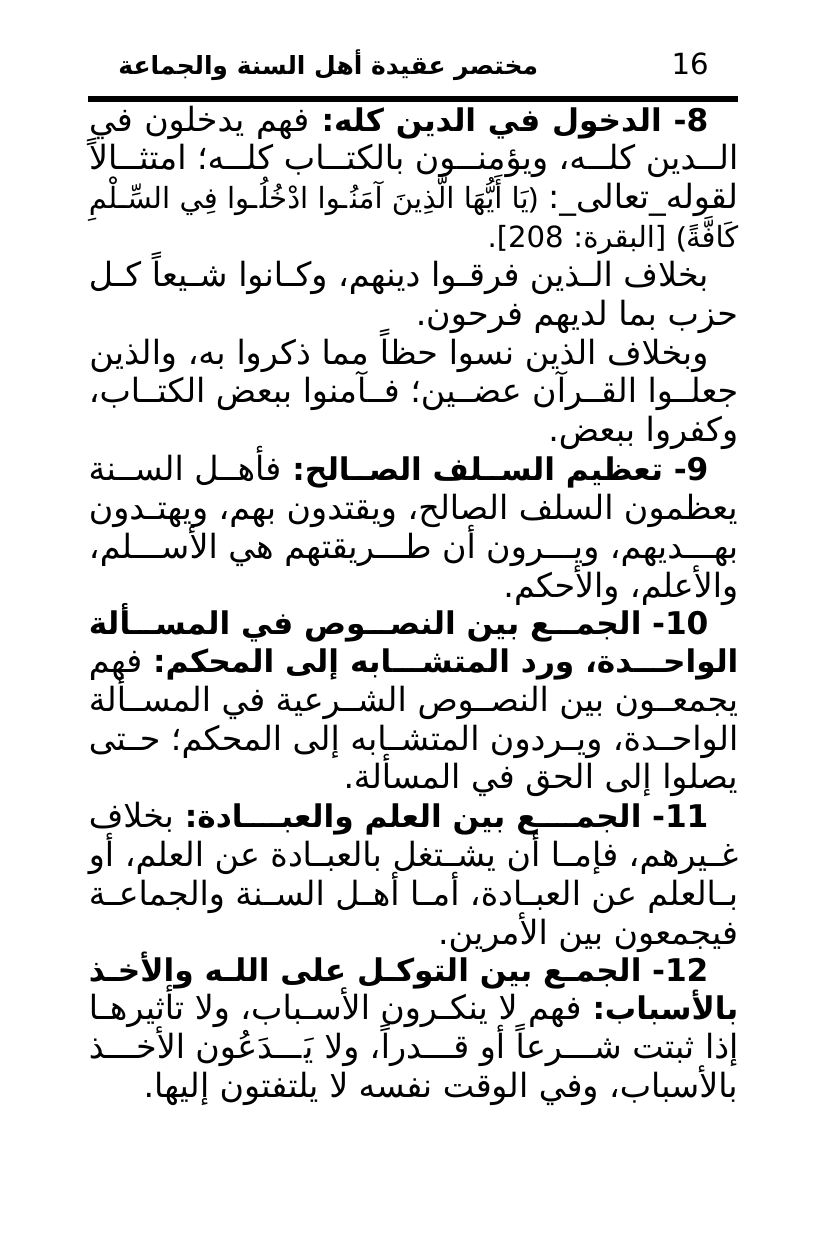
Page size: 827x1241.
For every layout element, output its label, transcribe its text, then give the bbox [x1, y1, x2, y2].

text 11- الجمع بين العلم والعبادة: بخلاف غيرهم، فإما أن يشتغل بالعبادة عن العلم، أو بالعلم عن العبادة، أما أهل السنة والجماعة فيجمعون بين الأمرين. [89, 797, 738, 952]
text 10- الجمع بين النصوص في المسألة الواحدة، ورد المتشابه إلى المحكم: فهم يجمعون بين النصوص الشرعية في المسألة الواحدة، ويردون المتشابه إلى المحكم؛ حتى يصلوا إلى الحق في المسألة. [89, 605, 738, 797]
text 9- تعظيم السلف الصالح: فأهل السنة يعظمون السلف الصالح، ويقتدون بهم، ويهتدون بهديهم، ويرون أن طريقتهم هي الأسلم، والأعلم، والأحكم. [89, 450, 738, 605]
text 12- الجمع بين التوكل على الله والأخذ بالأسباب: فهم لا ينكرون الأسباب، ولا تأثيرها إذا ثبتت شرعاً أو قدراً، ولا يَدَعُون الأخذ بالأسباب، وفي الوقت نفسه لا يلتفتون إليها. [89, 952, 738, 1105]
text 8- الدخول في الدين كله: فهم يدخلون في الدين كله، ويؤمنون بالكتاب كله؛ امتثالاً لقوله_تعالى_: ﴿يَا أَيُّهَا الَّذِينَ آمَنُوا ادْخُلُوا فِي السِّلْمِ كَافَّةً﴾ [البقرة: 208]. [89, 100, 738, 255]
text وبخلاف الذين نسوا حظاً مما ذكروا به، والذين جعلوا القرآن عضين؛ فآمنوا ببعض الكتاب، وكفروا ببعض. [89, 333, 738, 450]
text بخلاف الذين فرقوا دينهم، وكانوا شيعاً كل حزب بما لديهم فرحون. [89, 255, 738, 333]
